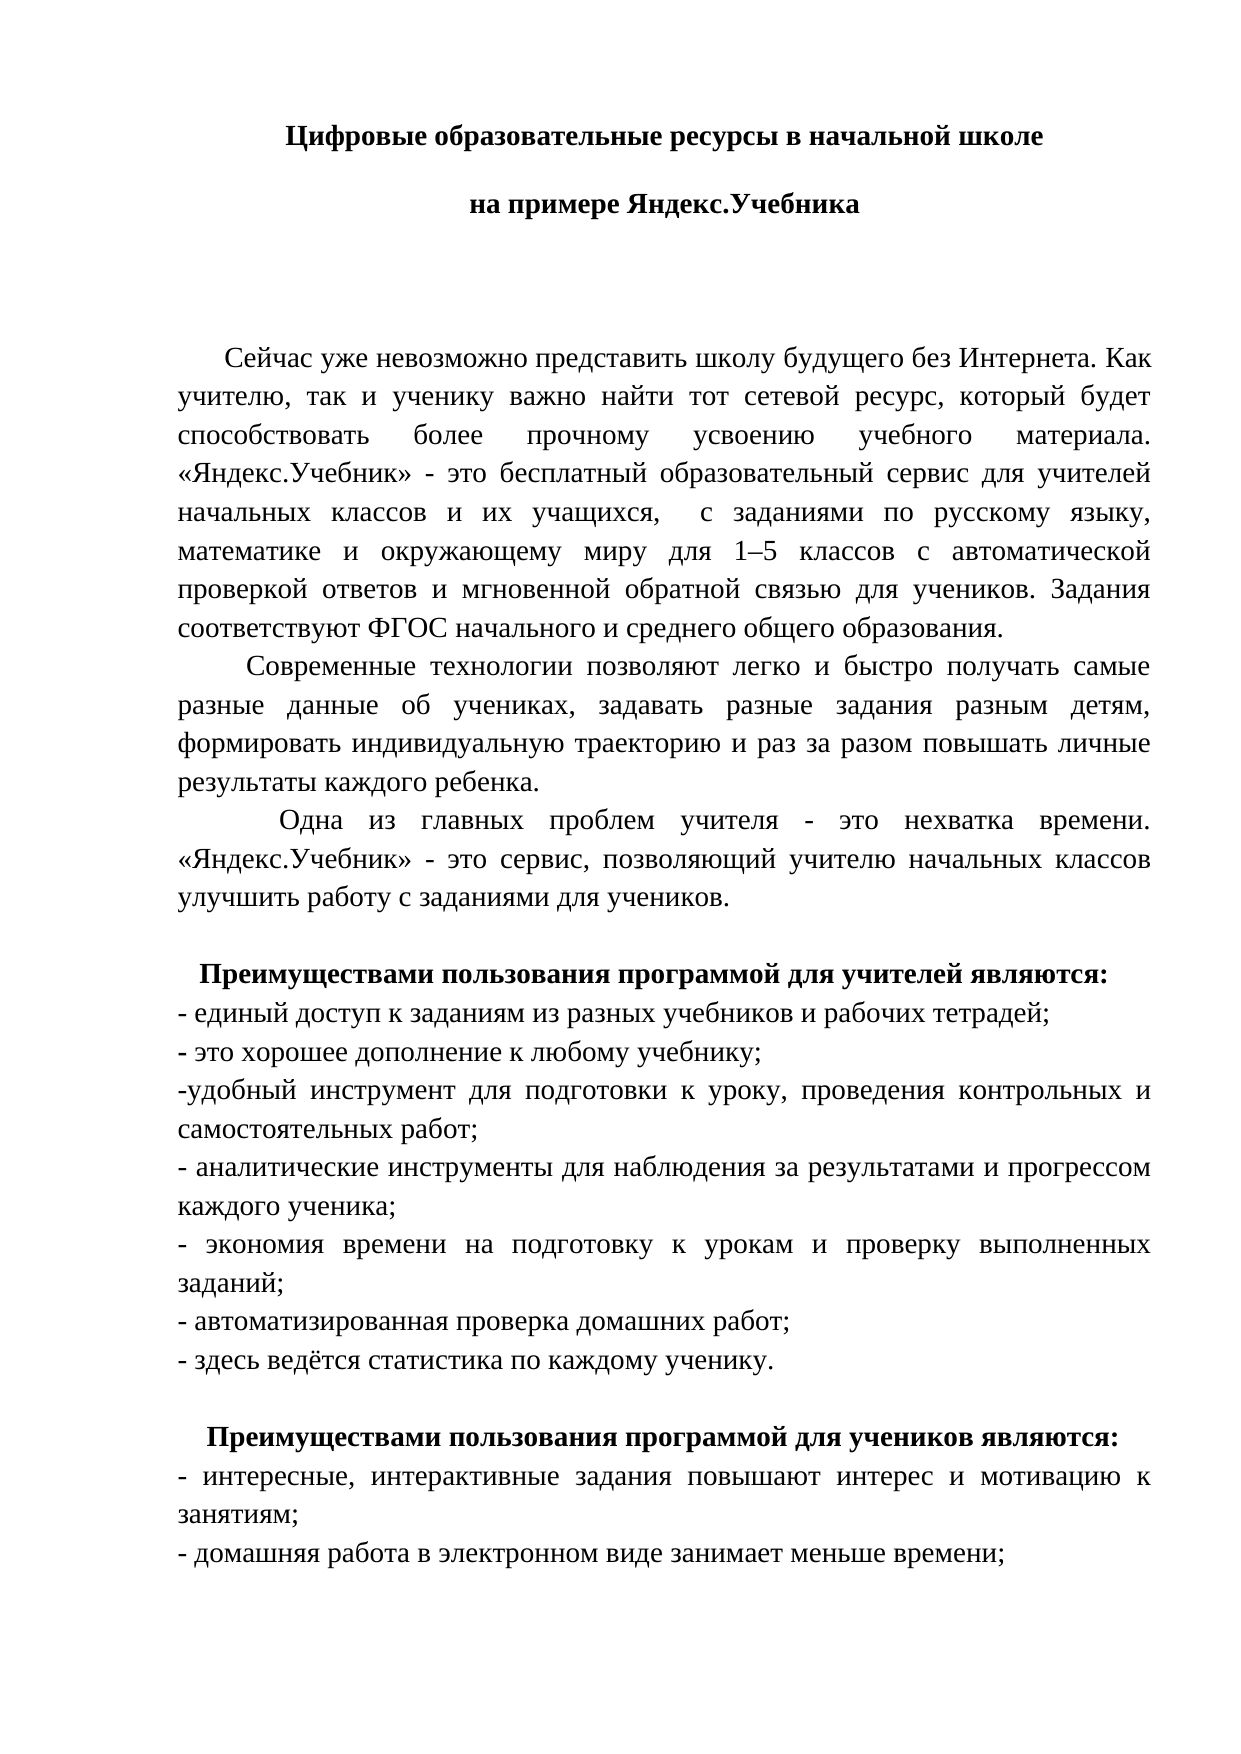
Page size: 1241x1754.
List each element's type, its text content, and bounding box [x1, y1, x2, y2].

text Современные технологии позволяют легко и быстро получать самые разные данные об учениках, задавать разные задания разным детям, формировать индивидуальную траекторию и раз за разом повышать личные результаты каждого ребенка. [177, 648, 1152, 797]
text - аналитические инструменты для наблюдения за результатами и прогрессом каждого ученика; [177, 1149, 1152, 1221]
text - автоматизированная проверка домашних работ; [177, 1303, 1152, 1337]
text - интересные, интерактивные задания повышают интерес и мотивацию к занятиям; [177, 1458, 1152, 1530]
text на примере Яндекс.Учебника [177, 186, 1152, 219]
text Преимуществами пользования программой для учеников являются: [177, 1419, 1152, 1453]
text - домашняя работа в электронном виде занимает меньше времени; [177, 1535, 1152, 1568]
text - единый доступ к заданиям из разных учебников и рабочих тетрадей; [177, 995, 1152, 1029]
text Одна из главных проблем учителя - это нехватка времени. «Яндекс.Учебник» - это сервис, позволяющий учителю начальных классов улучшить работу c заданиями для учеников. [177, 802, 1152, 913]
text Преимуществами пользования программой для учителей являются: [177, 957, 1152, 990]
text - это хорошее дополнение к любому учебнику; [177, 1034, 1152, 1067]
text - экономия времени на подготовку к урокам и проверку выполненных заданий; [177, 1226, 1152, 1298]
text - здесь ведётся статистика по каждому ученику. [177, 1342, 1152, 1376]
text Сейчас уже невозможно представить школу будущего без Интернета. Как учителю, так и ученику важно найти тот сетевой ресурс, который будет способствовать более прочному усвоению учебного материала. «Яндекс.Учебник» - это бесплатный образовательный сервис для учителей начальных классов и их учащихся, с заданиями по русскому языку, математике и окружающему миру для 1–5 классов с автоматической проверкой ответов и мгновенной обратной связью для учеников. Задания соответствуют ФГОС начального и среднего общего образования. [177, 340, 1152, 643]
text Цифровые образовательные ресурсы в начальной школе [177, 118, 1152, 152]
text -удобный инструмент для подготовки к уроку, проведения контрольных и самостоятельных работ; [177, 1072, 1152, 1144]
